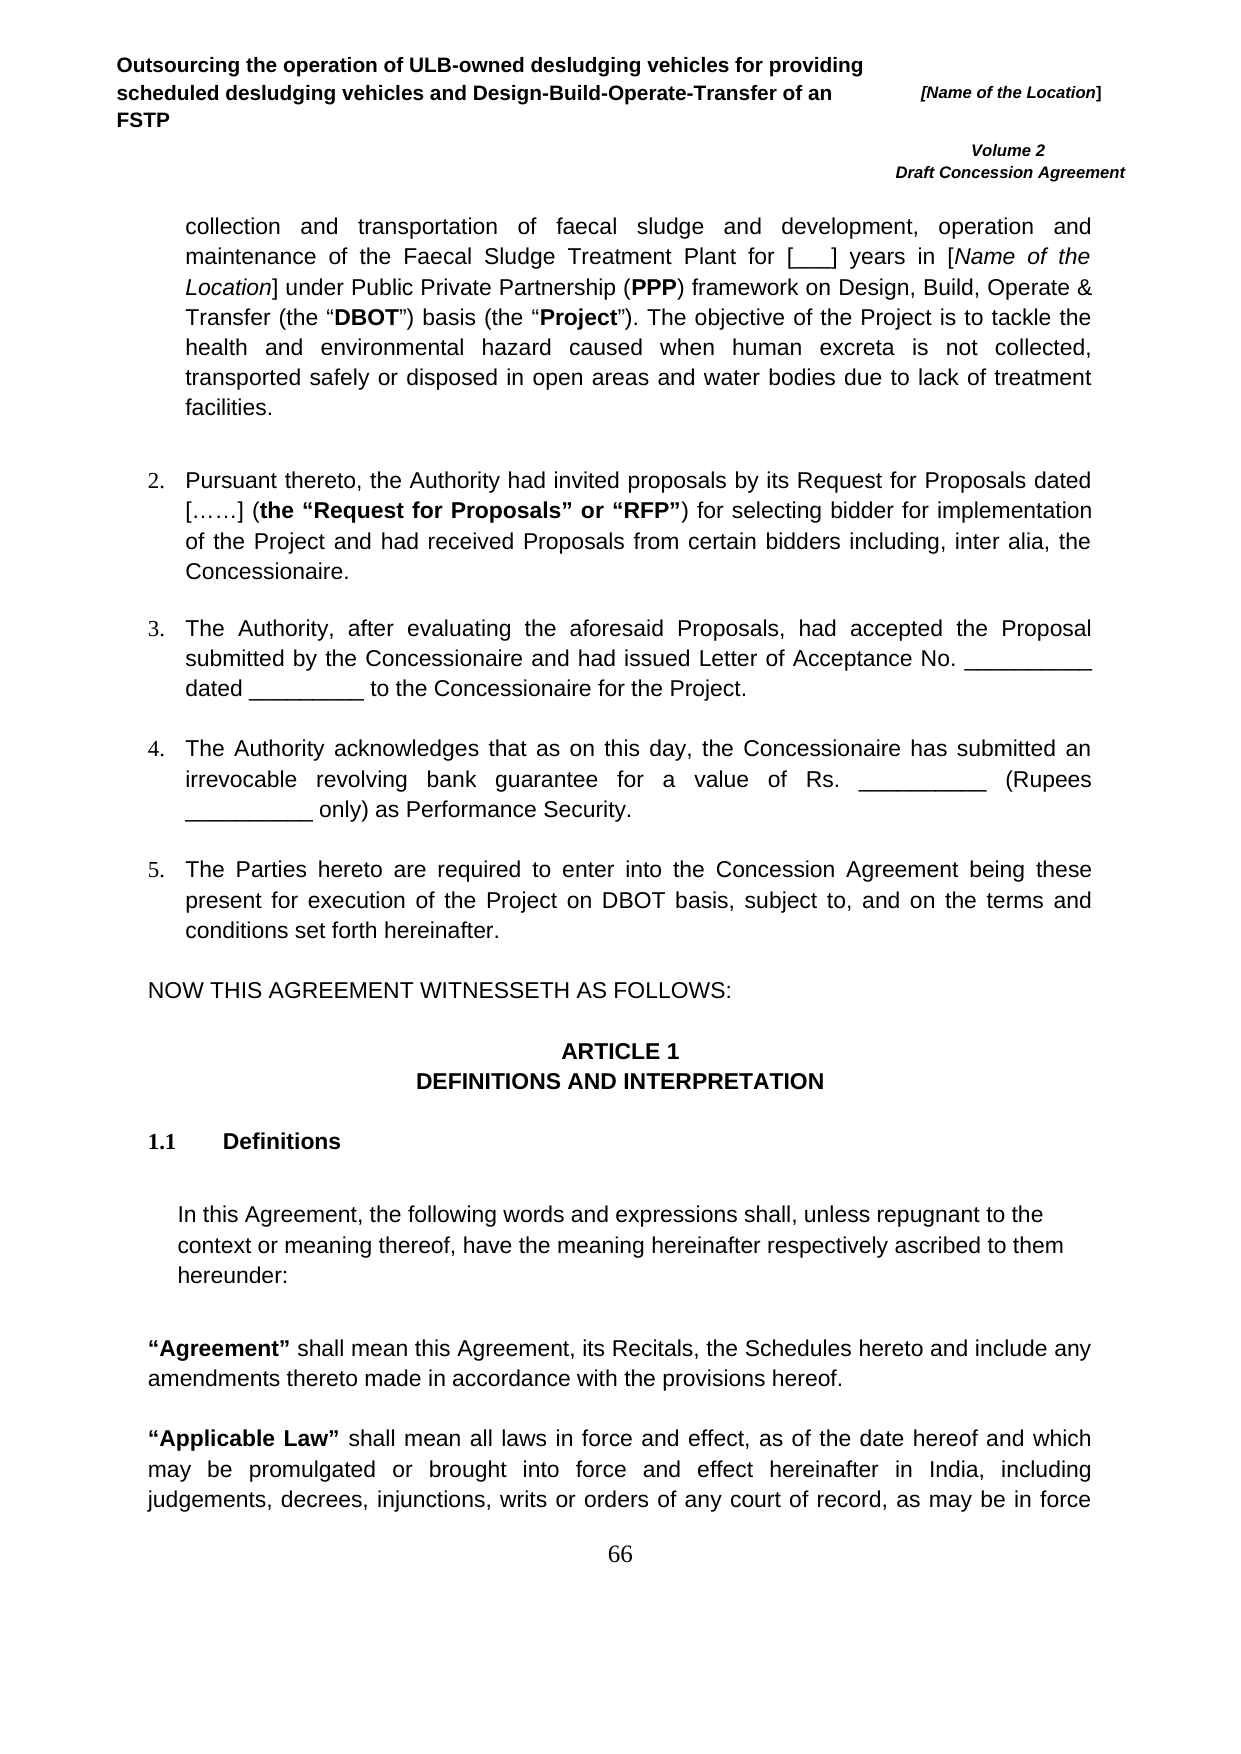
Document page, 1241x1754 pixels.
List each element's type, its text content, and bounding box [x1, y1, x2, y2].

list The Authority acknowledges that as on this day, the Concessionaire has submitted an irrevocable revolving bank guarantee for a value of Rs. __________ (Rupees __________ only) as Performance Security. [148, 735, 1092, 822]
text ARTICLE 1 [148, 1038, 1092, 1064]
text “Agreement” shall mean this Agreement, its Recitals, the Schedules hereto and include any amendments thereto made in accordance with the provisions hereof. [148, 1335, 1092, 1391]
list The Authority, after evaluating the aforesaid Proposals, had accepted the Proposal submitted by the Concessionaire and had issued Letter of Acceptance No. __________ dated _________ to the Concessionaire for the Project. [148, 614, 1092, 701]
text In this Agreement, the following words and expressions shall, unless repugnant to the context or meaning thereof, have the meaning hereinafter respectively ascribed to them hereunder: [177, 1201, 1092, 1288]
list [148, 213, 1092, 421]
list Definitions [148, 1128, 1092, 1155]
list The Parties hereto are required to enter into the Concession Agreement being these present for execution of the Project on DBOT basis, subject to, and on the terms and conditions set forth hereinafter. [148, 856, 1092, 943]
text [148, 1425, 1092, 1512]
list Pursuant thereto, the Authority had invited proposals by its Request for Proposals dated [……] (the “Request for Proposals” or “RFP”) for selecting bidder for implementation of the Project and had received Proposals from certain bidders including, inter alia, the Concessionaire. [148, 467, 1092, 584]
text NOW THIS AGREEMENT WITNESSETH AS FOLLOWS: [148, 977, 1092, 1004]
text DEFINITIONS AND INTERPRETATION [148, 1068, 1092, 1094]
